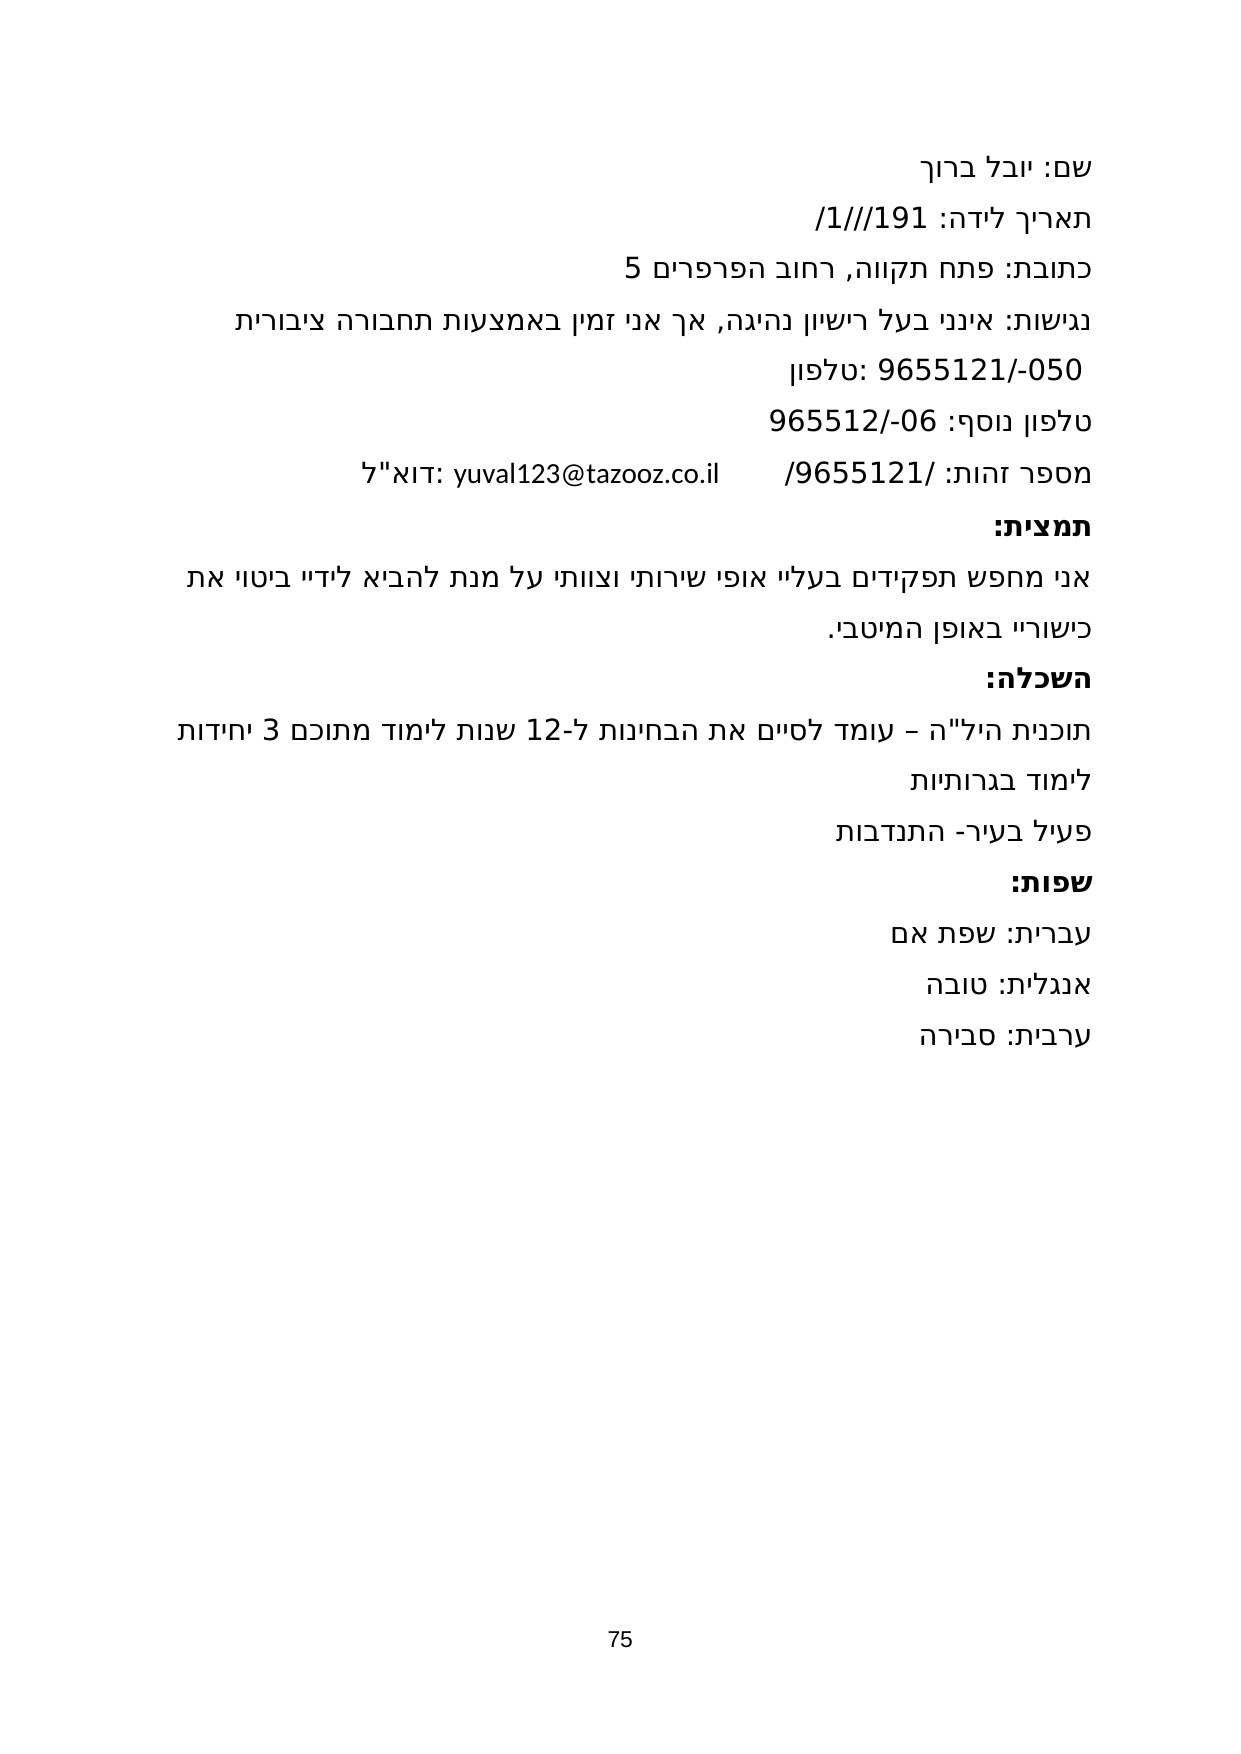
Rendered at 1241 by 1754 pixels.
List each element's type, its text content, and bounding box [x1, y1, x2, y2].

text נגישות: אינני בעל רישיון נהיגה, אך אני זמין באמצעות תחבורה ציבורית [148, 303, 1092, 337]
text תמצית: [148, 509, 1092, 543]
text השכלה: [148, 662, 1092, 696]
text ערבית: סבירה [148, 1018, 1092, 1052]
text 050-/9655121 :טלפון [148, 354, 1092, 388]
text אני מחפש תפקידים בעליי אופי שירותי וצוותי על מנת להביא לידיי ביטוי את כישוריי באופן המיטבי. [148, 560, 1092, 645]
text תאריך לידה: 191///1/ [148, 201, 1092, 235]
text אנגלית: טובה [148, 967, 1092, 1001]
text טלפון נוסף: 06-/965512 [148, 405, 1092, 439]
text שפות: [148, 866, 1092, 899]
text עברית: שפת אם [148, 917, 1092, 951]
text כתובת: פתח תקווה, רחוב הפרפרים 5 [148, 252, 1092, 286]
text מספר זהות: /9655121/ yuval123@tazooz.co.il :דוא"ל [148, 456, 1092, 491]
text תוכנית היל"ה – עומד לסיים את הבחינות ל-12 שנות לימוד מתוכם 3 יחידות לימוד בגרותיות [148, 713, 1092, 798]
text שם: יובל ברוך [148, 150, 1092, 184]
text פעיל בעיר- התנדבות [148, 815, 1092, 849]
